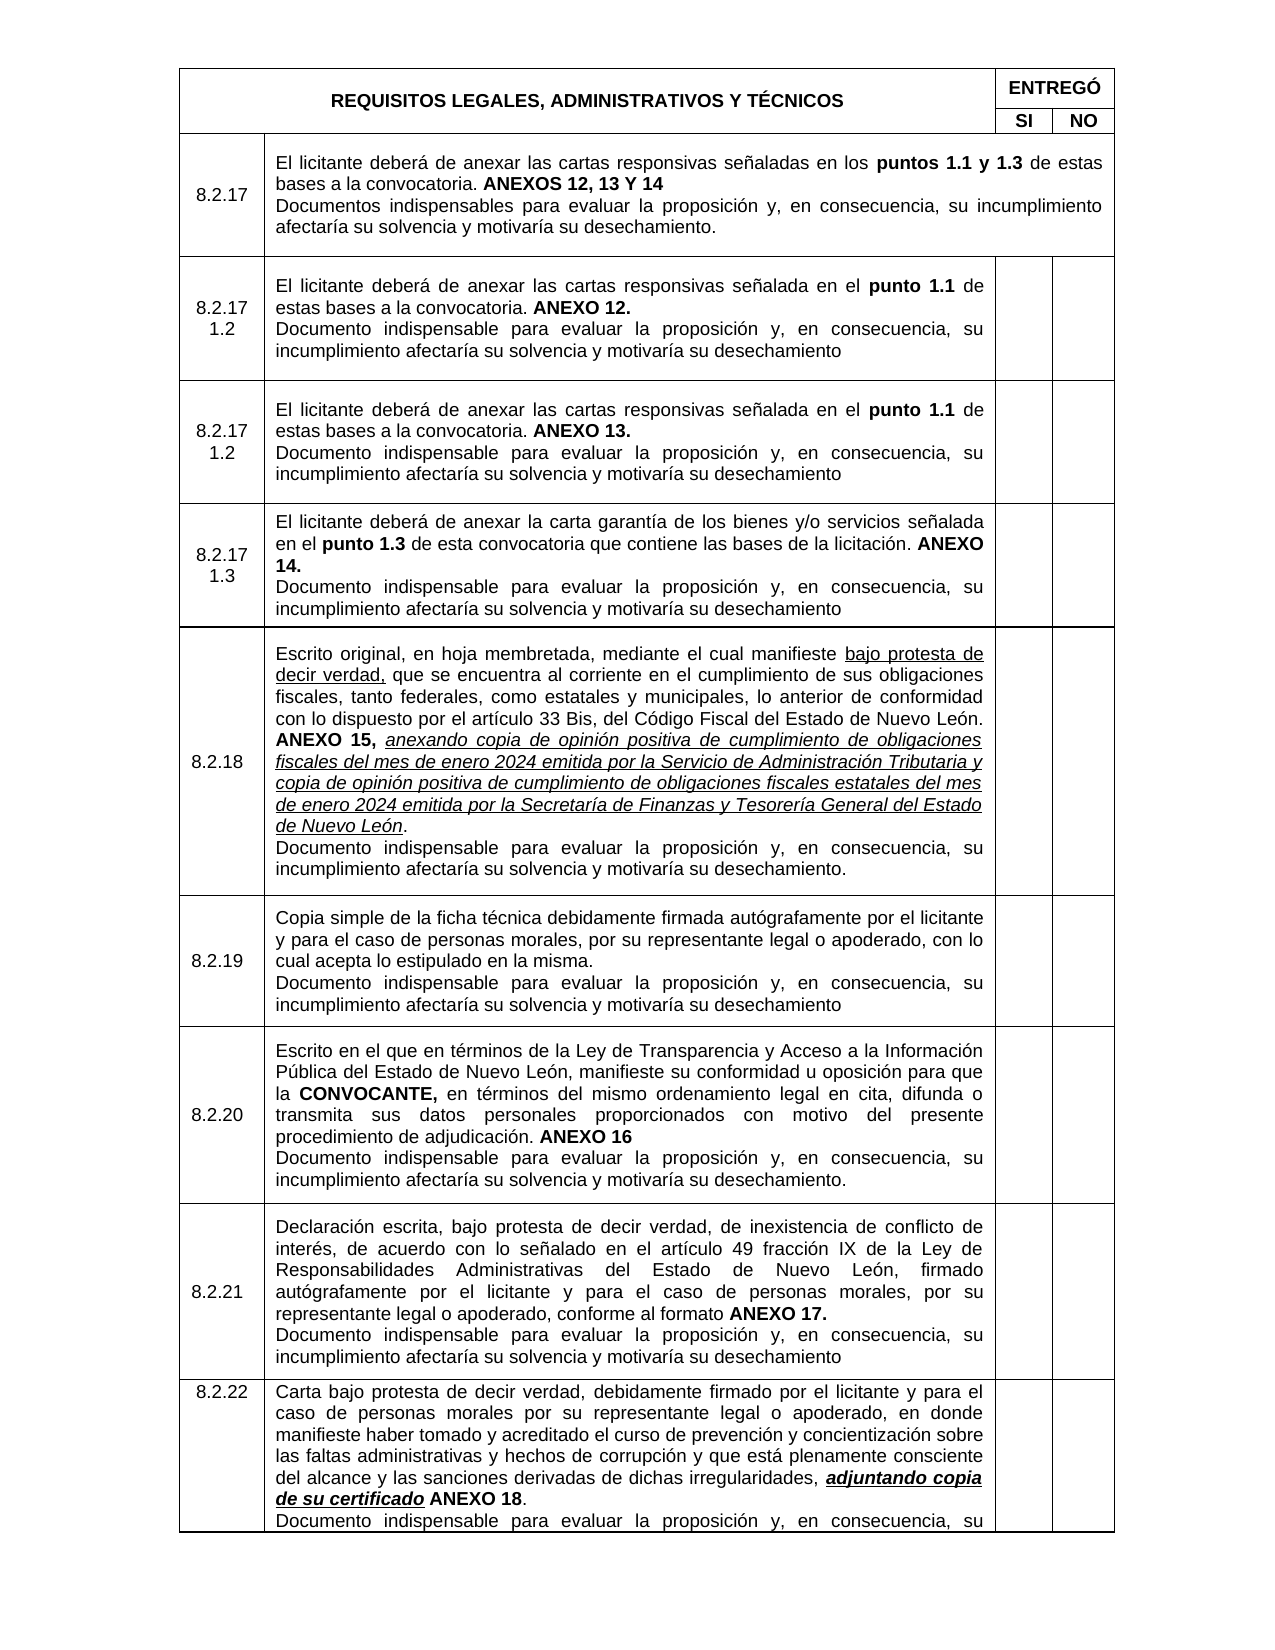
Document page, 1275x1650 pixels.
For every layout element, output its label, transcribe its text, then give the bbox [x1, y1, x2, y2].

table_header ENTREGÓ [996, 69, 1114, 108]
table_cell [1053, 628, 1114, 895]
table_cell Copia simple de la ficha técnica debidamente firmada autógrafamente por el licitante y para el caso de personas morales, por su representante legal o apoderado, con lo cual acepta lo estipulado en la misma. Documento indispensable para evaluar la proposición y, en consecuencia, su incumplimiento afectaría su solvencia y motivaría su desechamiento [265, 896, 995, 1026]
table_cell SI [996, 109, 1052, 133]
table_cell [996, 257, 1052, 379]
table_cell El licitante deberá de anexar las cartas responsivas señalada en el punto 1.1 de estas bases a la convocatoria. ANEXO 12. Documento indispensable para evaluar la proposición y, en consecuencia, su incumplimiento afectaría su solvencia y motivaría su desechamiento [265, 257, 995, 379]
table_cell 8.2.21 [180, 1204, 264, 1379]
table_cell Declaración escrita, bajo protesta de decir verdad, de inexistencia de conflicto de interés, de acuerdo con lo señalado en el artículo 49 fracción IX de la Ley de Responsabilidades Administrativas del Estado de Nuevo León, firmado autógrafamente por el licitante y para el caso de personas morales, por su representante legal o apoderado, conforme al formato ANEXO 17. Documento indispensable para evaluar la proposición y, en consecuencia, su incumplimiento afectaría su solvencia y motivaría su desechamiento [265, 1204, 995, 1379]
table_cell [1053, 504, 1114, 626]
table_cell 8.2.22 [180, 1380, 264, 1531]
table_cell 8.2.17 1.2 [180, 381, 264, 503]
table_cell [996, 504, 1052, 626]
table_cell 8.2.18 [180, 628, 264, 895]
table_cell [996, 381, 1052, 503]
table_header REQUISITOS LEGALES, ADMINISTRATIVOS Y TÉCNICOS [180, 69, 995, 133]
table_cell 8.2.17 [180, 134, 264, 256]
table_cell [265, 1380, 995, 1531]
table_cell NO [1053, 109, 1114, 133]
table_cell [1053, 1204, 1114, 1379]
table_cell [1053, 896, 1114, 1026]
table_cell [996, 1380, 1052, 1531]
table_cell [996, 1204, 1052, 1379]
table_cell [1053, 381, 1114, 503]
table_cell El licitante deberá de anexar las cartas responsivas señaladas en los puntos 1.1 y 1.3 de estas bases a la convocatoria. ANEXOS 12, 13 Y 14 Documentos indispensables para evaluar la proposición y, en consecuencia, su incumplimiento afectaría su solvencia y motivaría su desechamiento. [265, 134, 1114, 256]
table_cell [1053, 1027, 1114, 1203]
table_cell 8.2.17 1.3 [180, 504, 264, 626]
table_cell [1053, 257, 1114, 379]
table_cell [996, 896, 1052, 1026]
table_cell 8.2.17 1.2 [180, 257, 264, 379]
table_cell Escrito en el que en términos de la Ley de Transparencia y Acceso a la Información Pública del Estado de Nuevo León, manifieste su conformidad u oposición para que la CONVOCANTE, en términos del mismo ordenamiento legal en cita, difunda o transmita sus datos personales proporcionados con motivo del presente procedimiento de adjudicación. ANEXO 16 Documento indispensable para evaluar la proposición y, en consecuencia, su incumplimiento afectaría su solvencia y motivaría su desechamiento. [265, 1027, 995, 1203]
table_cell Escrito original, en hoja membretada, mediante el cual manifieste bajo protesta de decir verdad, que se encuentra al corriente en el cumplimiento de sus obligaciones fiscales, tanto federales, como estatales y municipales, lo anterior de conformidad con lo dispuesto por el artículo 33 Bis, del Código Fiscal del Estado de Nuevo León. ANEXO 15, anexando copia de opinión positiva de cumplimiento de obligaciones fiscales del mes de enero 2024 emitida por la Servicio de Administración Tributaria y copia de opinión positiva de cumplimiento de obligaciones fiscales estatales del mes de enero 2024 emitida por la Secretaría de Finanzas y Tesorería General del Estado de Nuevo León. Documento indispensable para evaluar la proposición y, en consecuencia, su incumplimiento afectaría su solvencia y motivaría su desechamiento. [265, 628, 995, 895]
table_cell 8.2.20 [180, 1027, 264, 1203]
table_cell 8.2.19 [180, 896, 264, 1026]
table_cell El licitante deberá de anexar la carta garantía de los bienes y/o servicios señalada en el punto 1.3 de esta convocatoria que contiene las bases de la licitación. ANEXO 14. Documento indispensable para evaluar la proposición y, en consecuencia, su incumplimiento afectaría su solvencia y motivaría su desechamiento [265, 504, 995, 626]
table_cell El licitante deberá de anexar las cartas responsivas señalada en el punto 1.1 de estas bases a la convocatoria. ANEXO 13. Documento indispensable para evaluar la proposición y, en consecuencia, su incumplimiento afectaría su solvencia y motivaría su desechamiento [265, 381, 995, 503]
table_cell [996, 1027, 1052, 1203]
table_cell [1053, 1380, 1114, 1531]
table_cell [996, 628, 1052, 895]
